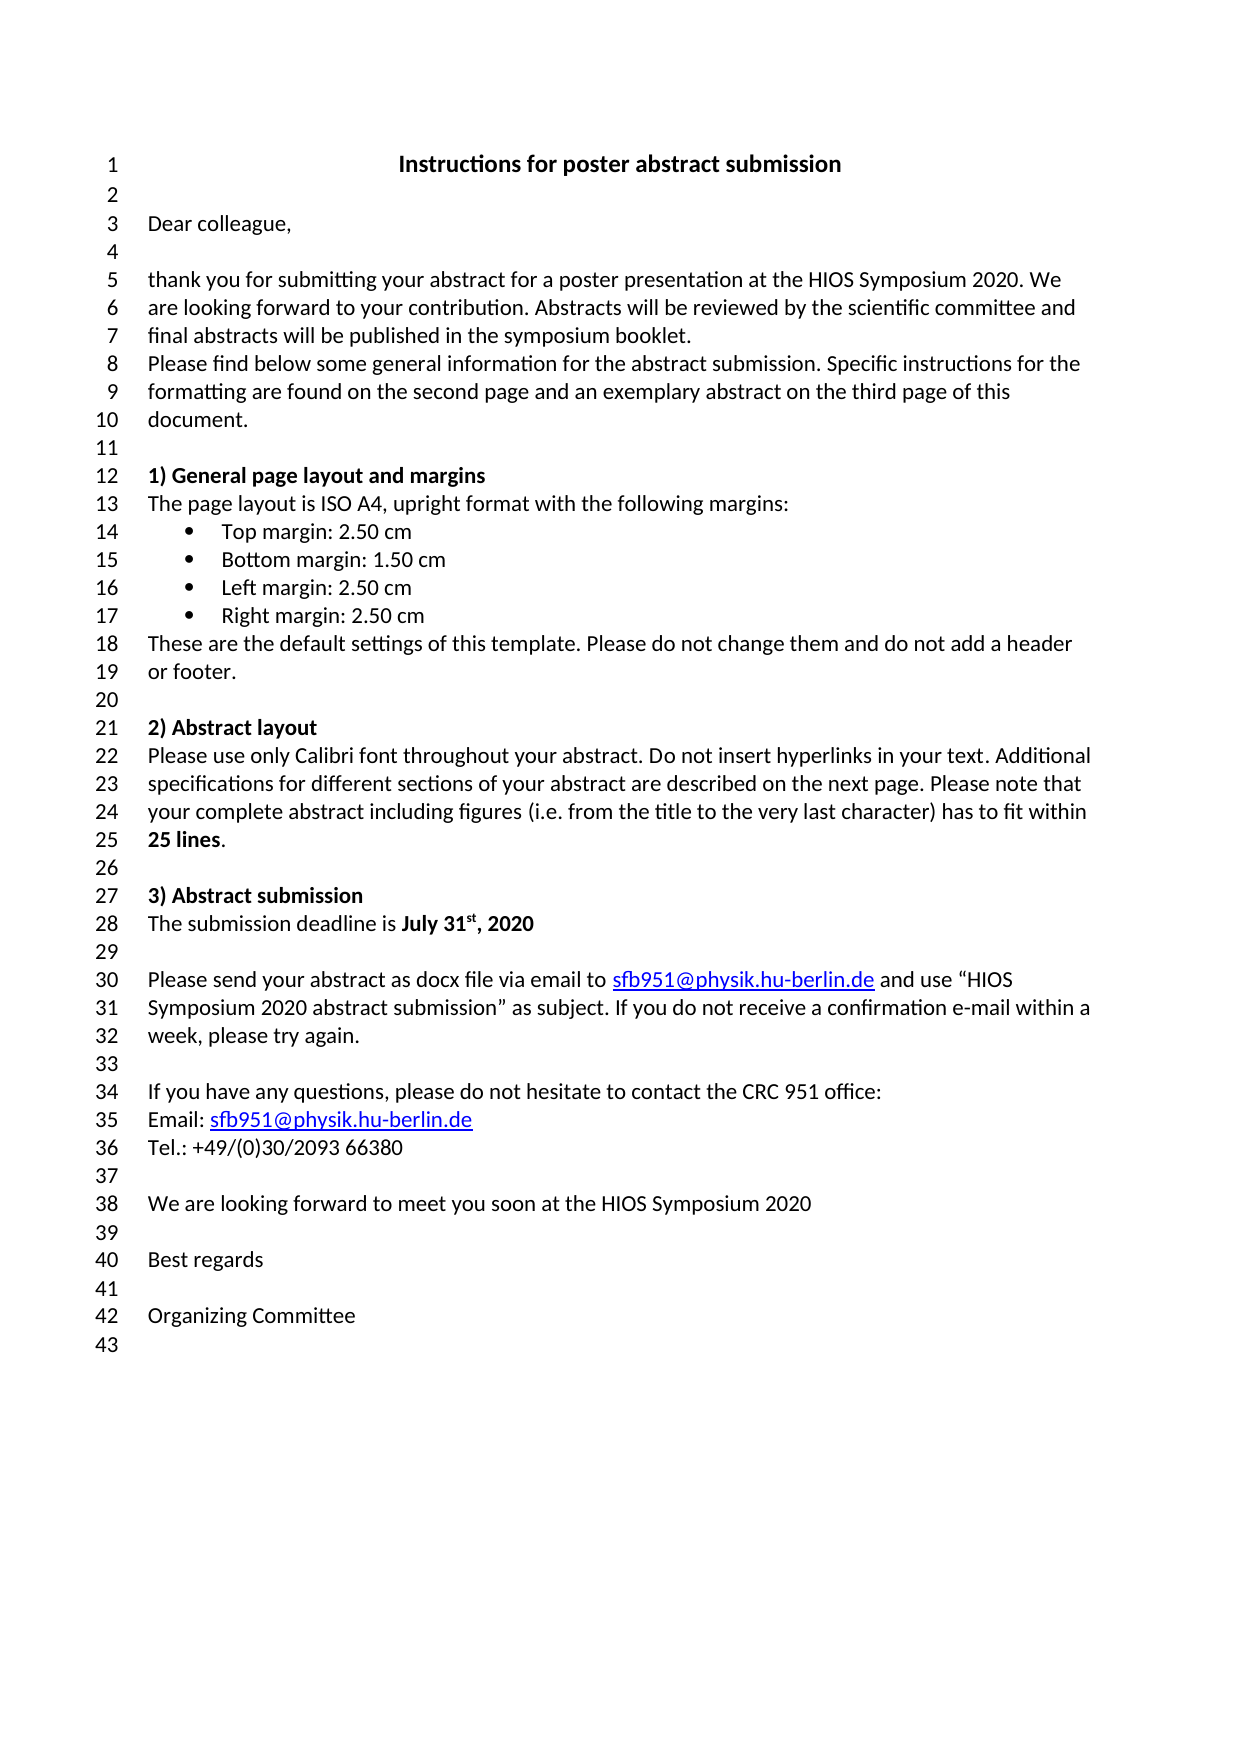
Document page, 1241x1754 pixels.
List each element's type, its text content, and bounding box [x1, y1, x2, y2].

text The submission deadline is July 31st, 2020 [148, 909, 1092, 937]
text We are looking forward to meet you soon at the HIOS Symposium 2020 [148, 1189, 1092, 1217]
text Tel.: +49/(0)30/2093 66380 [148, 1133, 1092, 1161]
text 3) Abstract submission [148, 881, 1092, 909]
text thank you for submitting your abstract for a poster presentation at the HIOS Symposium 2020. We are looking forward to your contribution. Abstracts will be reviewed by the scientific committee and final abstracts will be published in the symposium booklet. [148, 265, 1092, 349]
list Top margin: 2.50 cm [185, 517, 1092, 545]
text The page layout is ISO A4, upright format with the following margins: [148, 489, 1092, 517]
text 2) Abstract layout [148, 713, 1092, 741]
text Dear colleague, [148, 209, 1092, 237]
text These are the default settings of this template. Please do not change them and do not add a header or footer. [148, 629, 1092, 685]
list Left margin: 2.50 cm [185, 573, 1092, 601]
text Organizing Committee [148, 1302, 1092, 1329]
list Right margin: 2.50 cm [185, 601, 1092, 629]
text Please send your abstract as docx file via email to sfb951@physik.hu-berlin.de and use “HIOS Symposium 2020 abstract submission” as subject. If you do not receive a confirmation e-mail within a week, please try again. [148, 965, 1092, 1049]
text Best regards [148, 1246, 1092, 1273]
text Please find below some general information for the abstract submission. Specific instructions for the formatting are found on the second page and an exemplary abstract on the third page of this document. [148, 349, 1092, 433]
text Email: sfb951@physik.hu-berlin.de [148, 1105, 1092, 1133]
text If you have any questions, please do not hesitate to contact the CRC 951 office: [148, 1077, 1092, 1105]
text 1) General page layout and margins [148, 461, 1092, 489]
text Please use only Calibri font throughout your abstract. Do not insert hyperlinks in your text. Additional specifications for different sections of your abstract are described on the next page. Please note that your complete abstract including figures (i.e. from the title to the very last character) has to fit within 25 lines. [148, 741, 1092, 853]
text Instructions for poster abstract submission [148, 148, 1092, 178]
list Bottom margin: 1.50 cm [185, 545, 1092, 573]
